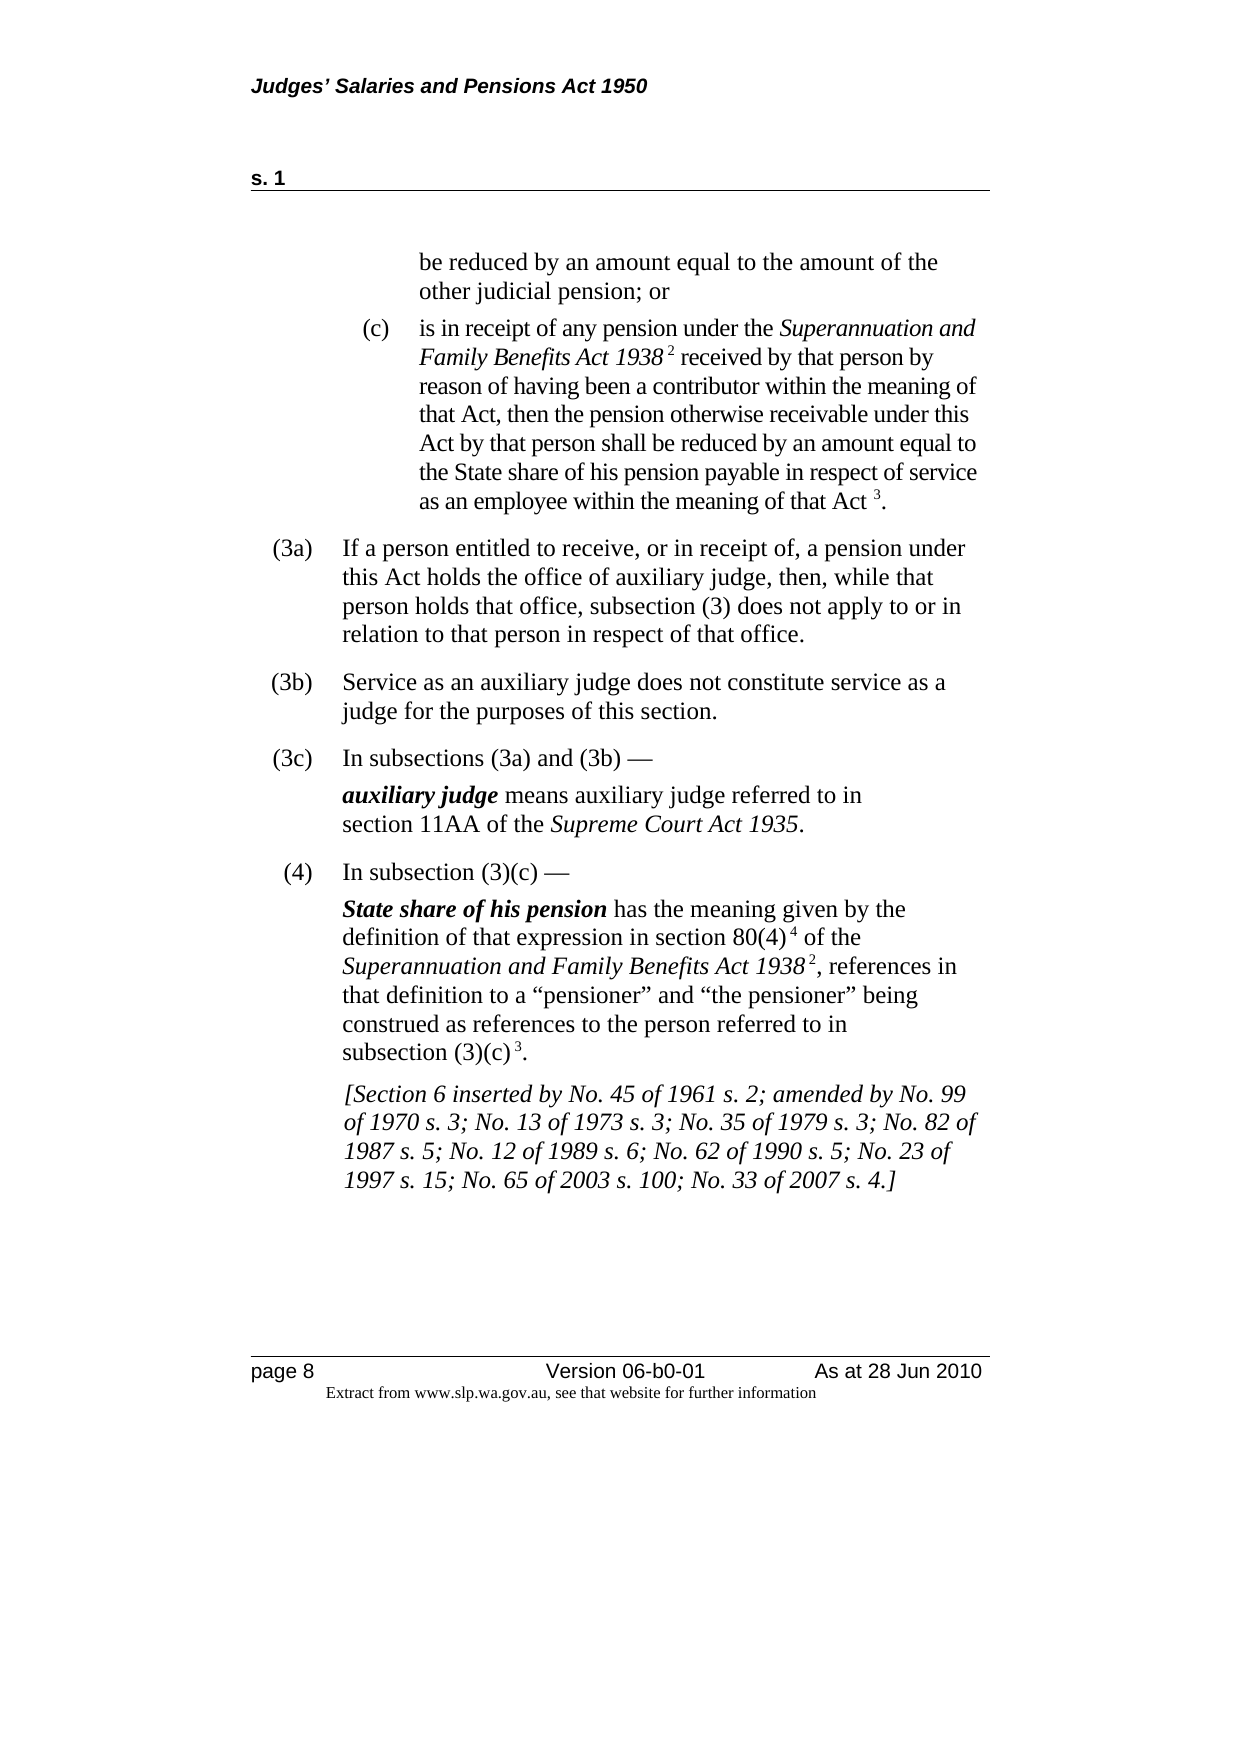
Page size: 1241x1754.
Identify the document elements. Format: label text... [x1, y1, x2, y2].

text (3c) In subsections (3a) and (3b) — [251, 743, 990, 772]
text (3b) Service as an auxiliary judge does not constitute service as a judge for the purposes of this section. [251, 667, 990, 724]
text auxiliary judge means auxiliary judge referred to in section 11AA of the Supreme Court Act 1935. [251, 780, 990, 838]
text State share of his pension has the meaning given by the definition of that expression in section 80(4) 4 of the Superannuation and Family Benefits Act 1938 2, references in that definition to a “pensioner” and “the pensioner” being construed as references to the person referred to in subsection (3)(c) 3. [251, 894, 990, 1066]
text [251, 247, 990, 305]
text (c) is in receipt of any pension under the Superannuation and Family Benefits Act 1938 2 received by that person by reason of having been a contributor within the meaning of that Act, then the pension otherwise receivable under this Act by that person shall be reduced by an amount equal to the State share of his pension payable in respect of service as an employee within the meaning of that Act 3. [251, 313, 990, 514]
text (4) In subsection (3)(c) — [251, 857, 990, 885]
text (3a) If a person entitled to receive, or in receipt of, a pension under this Act holds the office of auxiliary judge, then, while that person holds that office, subsection (3) does not apply to or in relation to that person in respect of that office. [251, 533, 990, 648]
text [Section 6 inserted by No. 45 of 1961 s. 2; amended by No. 99 of 1970 s. 3; No. 13 of 1973 s. 3; No. 35 of 1979 s. 3; No. 82 of 1987 s. 5; No. 12 of 1989 s. 6; No. 62 of 1990 s. 5; No. 23 of 1997 s. 15; No. 65 of 2003 s. 100; No. 33 of 2007 s. 4.] [251, 1079, 990, 1194]
